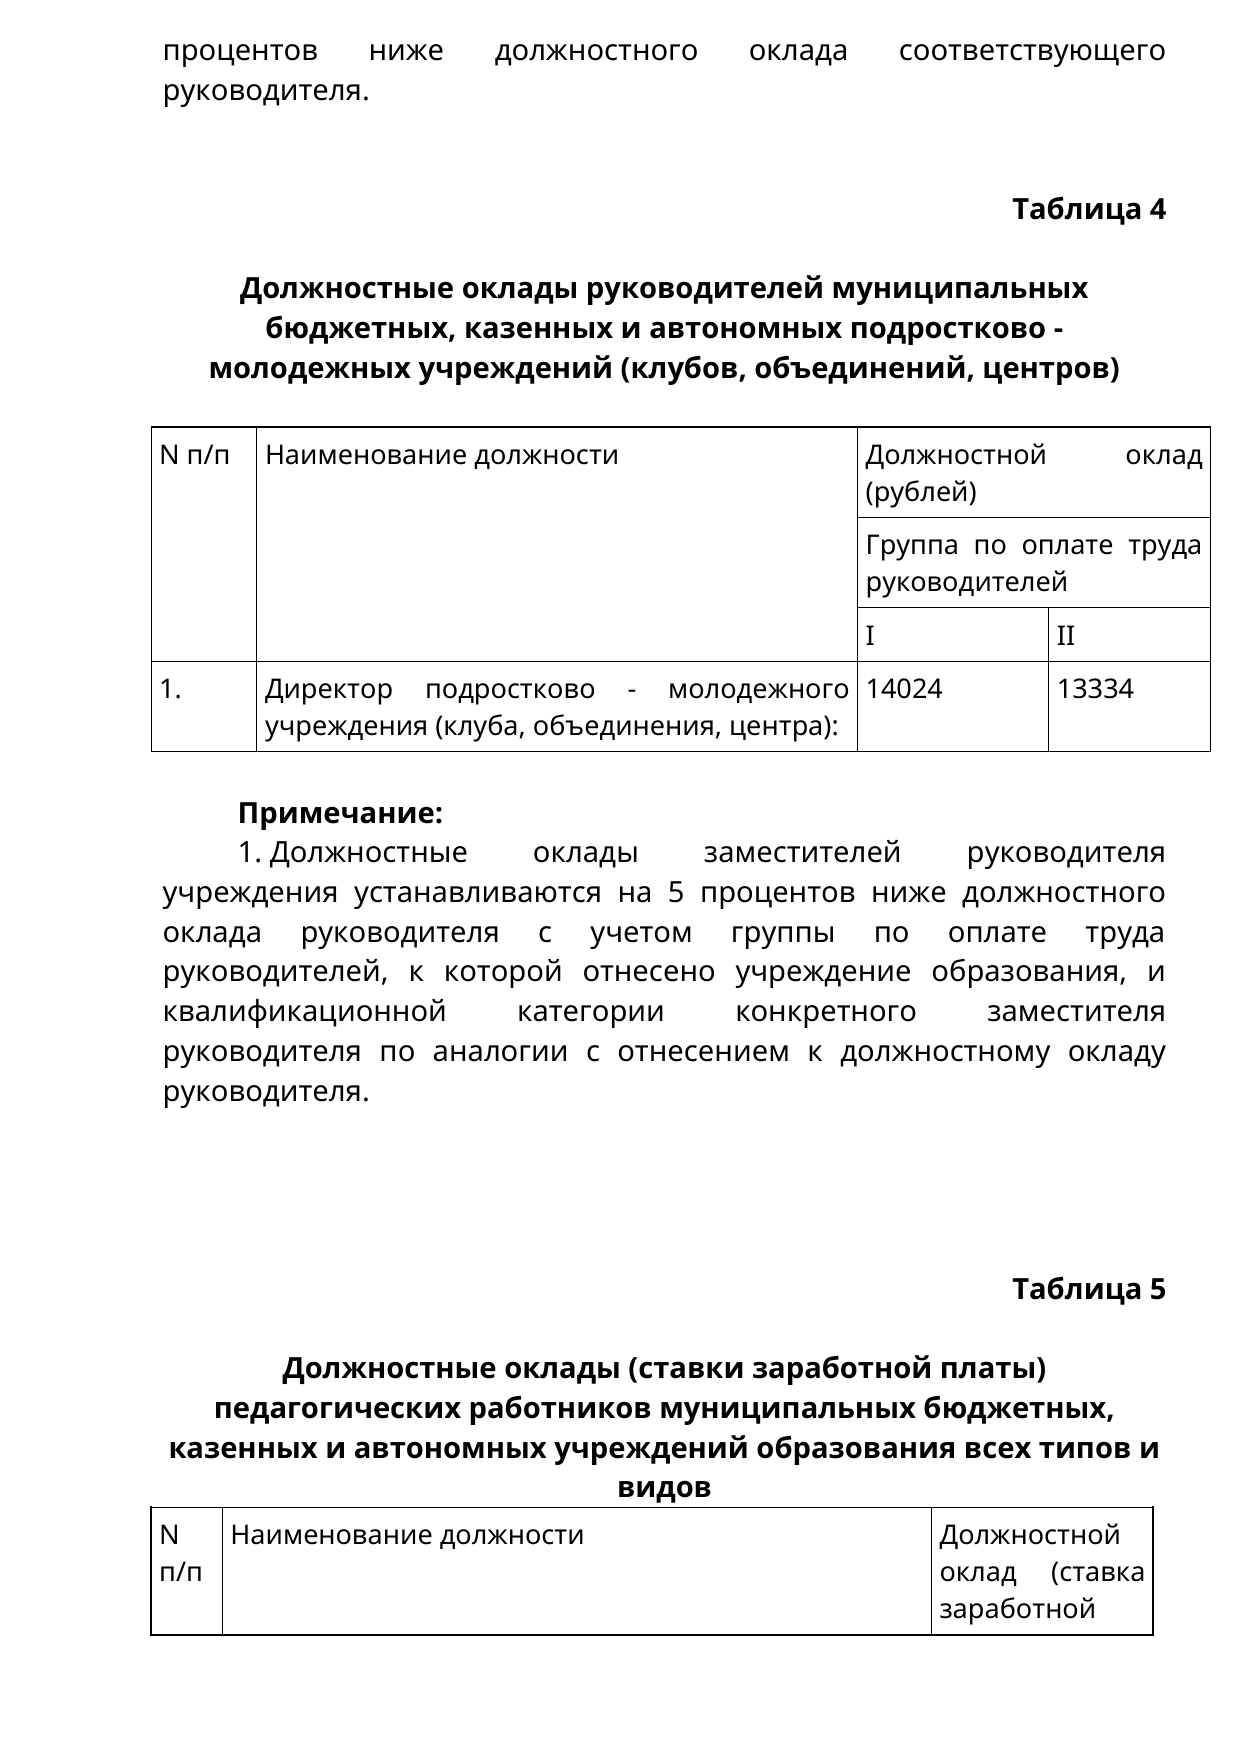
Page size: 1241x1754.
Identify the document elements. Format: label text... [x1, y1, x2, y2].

table_cell Группа по оплате труда руководителей [858, 518, 1210, 607]
table_cell I [858, 608, 1048, 661]
table_cell 14024 [858, 662, 1048, 751]
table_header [223, 1508, 931, 1634]
table_cell 13334 [1049, 662, 1210, 751]
text Таблица 5 [162, 1268, 1166, 1308]
table_header N п/п [152, 428, 256, 661]
text Таблица 4 [162, 188, 1166, 228]
table_cell Директор подростково - молодежного учреждения (клуба, объединения, центра): [257, 662, 857, 751]
table_cell II [1049, 608, 1210, 661]
text Примечание: [162, 792, 1166, 832]
text 1. Должностные оклады заместителей руководителя учреждения устанавливаются на 5 процентов ниже должностного оклада руководителя с учетом группы по оплате труда руководителей, к которой отнесено учреждение образования, и квалификационной категории конкретного заместителя руководителя по аналогии с отнесением к должностному окладу руководителя. [162, 832, 1166, 1109]
table_header Наименование должности [257, 428, 857, 661]
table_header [932, 1508, 1152, 1634]
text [162, 29, 1166, 109]
table_header N п/п [152, 1508, 222, 1634]
text Должностные оклады руководителей муниципальных бюджетных, казенных и автономных подростково - молодежных учреждений (клубов, объединений, центров) [162, 268, 1166, 387]
text Должностные оклады (ставки заработной платы) педагогических работников муниципальных бюджетных, казенных и автономных учреждений образования всех типов и видов [162, 1348, 1166, 1506]
table_header Должностной оклад (рублей) [858, 428, 1210, 517]
table_cell 1. [152, 662, 256, 751]
